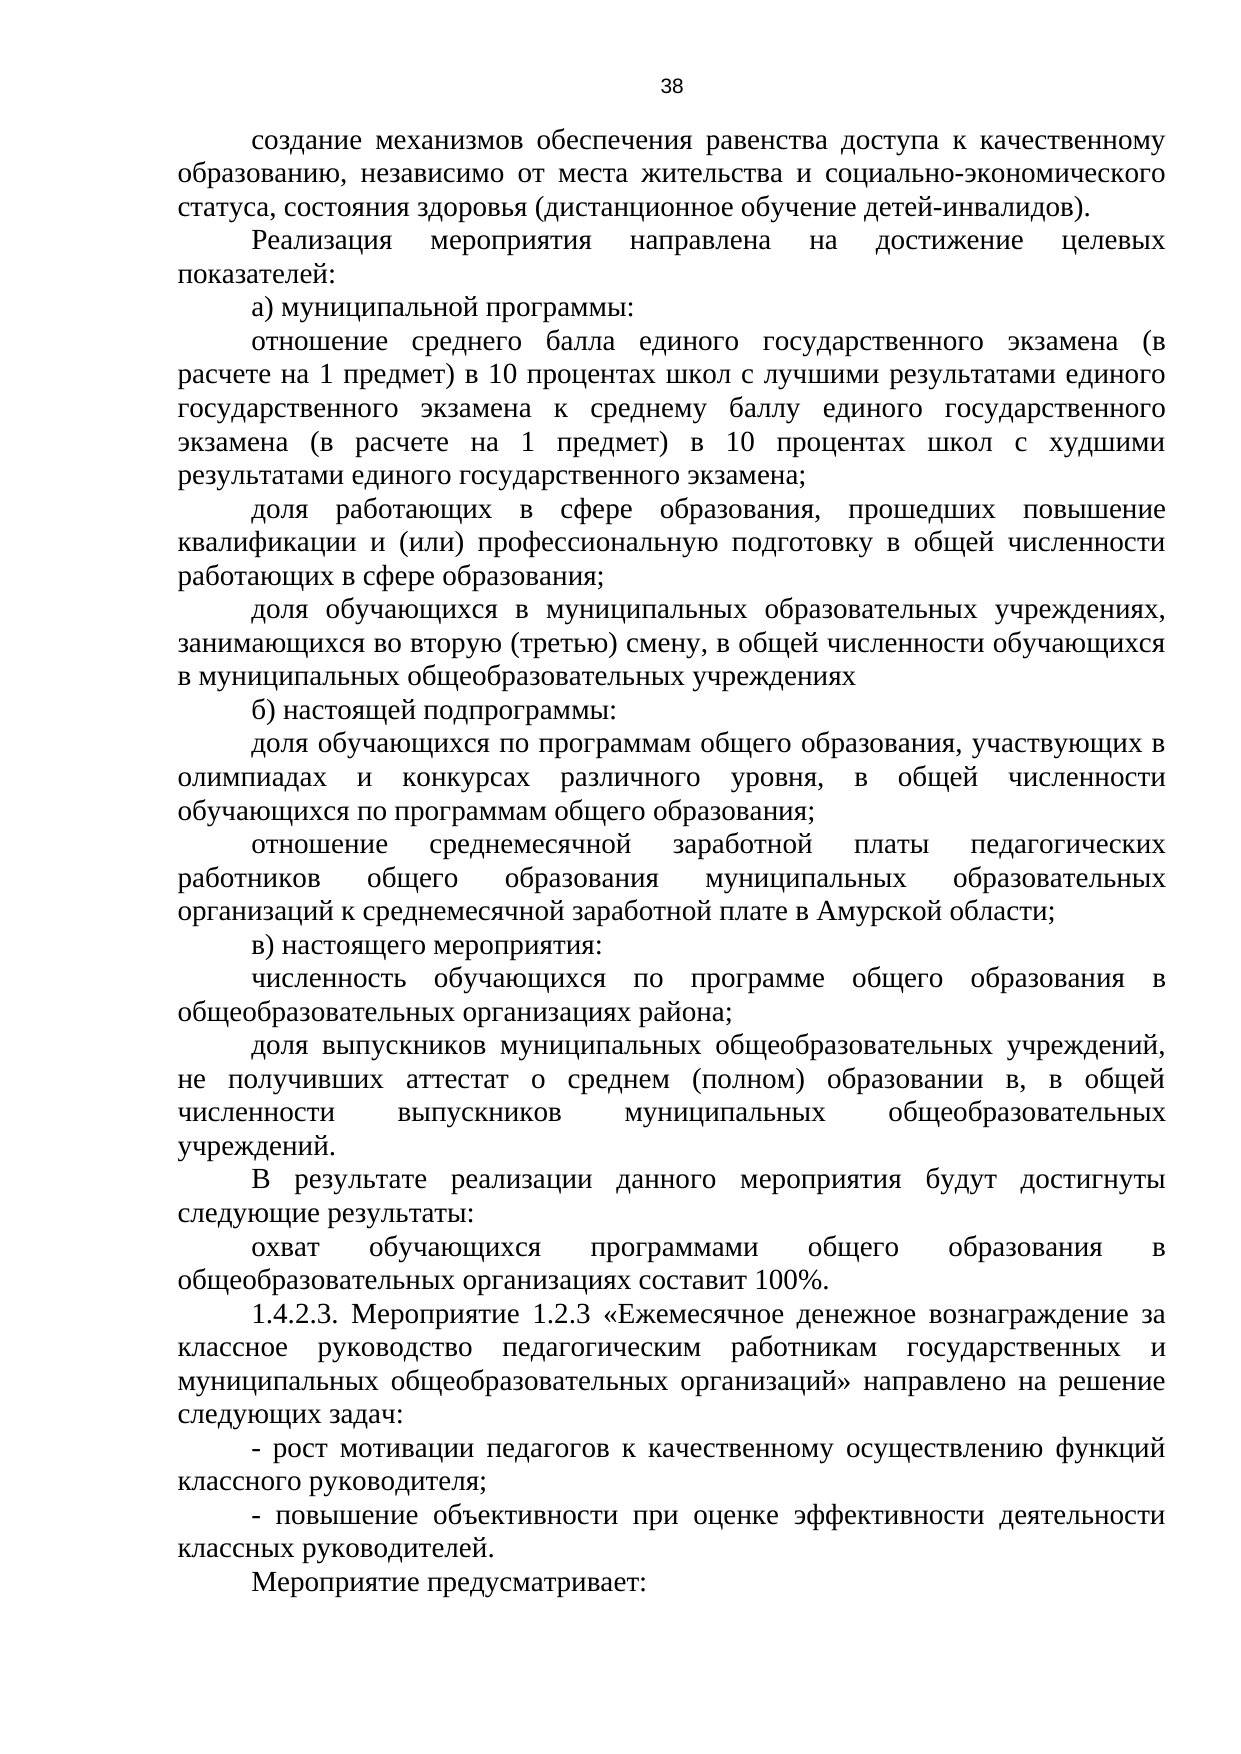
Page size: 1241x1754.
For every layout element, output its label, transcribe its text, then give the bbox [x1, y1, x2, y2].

text доля работающих в сфере образования, прошедших повышение квалификации и (или) профессиональную подготовку в общей численности работающих в сфере образования; [177, 491, 1167, 591]
text численность обучающихся по программе общего образования в общеобразовательных организациях района; [177, 960, 1167, 1027]
text охват обучающихся программами общего образования в общеобразовательных организациях составит 100%. [177, 1229, 1167, 1296]
text доля выпускников муниципальных общеобразовательных учреждений, не получивших аттестат о среднем (полном) образовании в, в общей численности выпускников муниципальных общеобразовательных учреждений. [177, 1027, 1167, 1162]
text отношение среднего балла единого государственного экзамена (в расчете на 1 предмет) в 10 процентах школ с лучшими результатами единого государственного экзамена к среднему баллу единого государственного экзамена (в расчете на 1 предмет) в 10 процентах школ с худшими результатами единого государственного экзамена; [177, 323, 1167, 491]
text доля обучающихся в муниципальных образовательных учреждениях, занимающихся во вторую (третью) смену, в общей численности обучающихся в муниципальных общеобразовательных учреждениях [177, 591, 1167, 692]
text а) муниципальной программы: [177, 289, 1167, 323]
text - повышение объективности при оценке эффективности деятельности классных руководителей. [177, 1497, 1167, 1564]
text Мероприятие предусматривает: [177, 1564, 1167, 1598]
text отношение среднемесячной заработной платы педагогических работников общего образования муниципальных образовательных организаций к среднемесячной заработной плате в Амурской области; [177, 826, 1167, 927]
text доля обучающихся по программам общего образования, участвующих в олимпиадах и конкурсах различного уровня, в общей численности обучающихся по программам общего образования; [177, 726, 1167, 826]
text в) настоящего мероприятия: [177, 927, 1167, 960]
text - рост мотивации педагогов к качественному осуществлению функций классного руководителя; [177, 1430, 1167, 1497]
text создание механизмов обеспечения равенства доступа к качественному образованию, независимо от места жительства и социально-экономического статуса, состояния здоровья (дистанционное обучение детей-инвалидов). [177, 122, 1167, 222]
text б) настоящей подпрограммы: [177, 692, 1167, 726]
text 1.4.2.3. Мероприятие 1.2.3 «Ежемесячное денежное вознаграждение за классное руководство педагогическим работникам государственных и муниципальных общеобразовательных организаций» направлено на решение следующих задач: [177, 1296, 1167, 1430]
text В результате реализации данного мероприятия будут достигнуты следующие результаты: [177, 1162, 1167, 1229]
text Реализация мероприятия направлена на достижение целевых показателей: [177, 222, 1167, 289]
